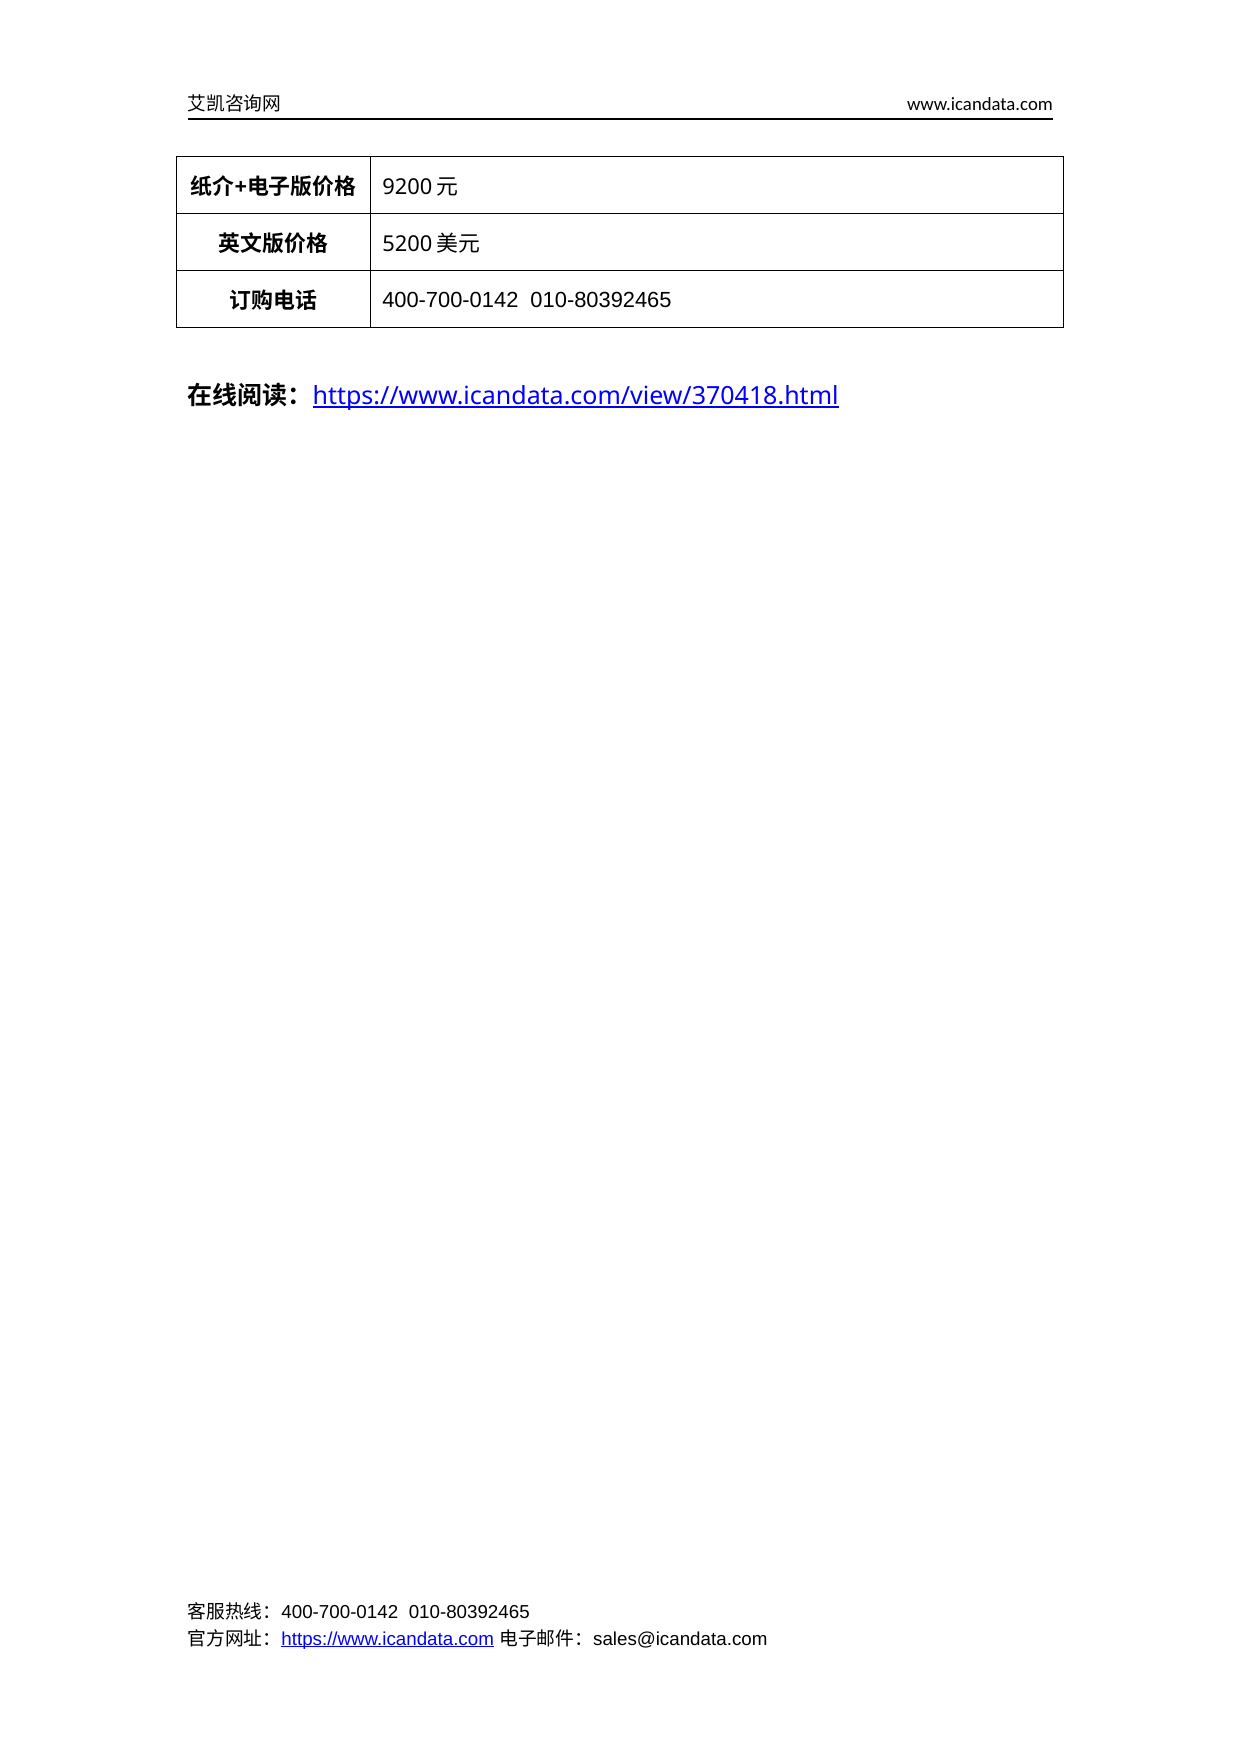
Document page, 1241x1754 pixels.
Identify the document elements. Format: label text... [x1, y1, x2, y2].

table_cell 5200美元 [371, 214, 1063, 270]
text 在线阅读：https://www.icandata.com/view/370418.html [187, 361, 1053, 426]
table_cell 英文版价格 [177, 214, 370, 270]
table_cell 纸介+电子版价格 [177, 157, 370, 213]
table_cell 9200元 [371, 157, 1063, 213]
table_cell 订购电话 [177, 271, 370, 327]
table_cell 400-700-0142 010-80392465 [371, 271, 1063, 327]
